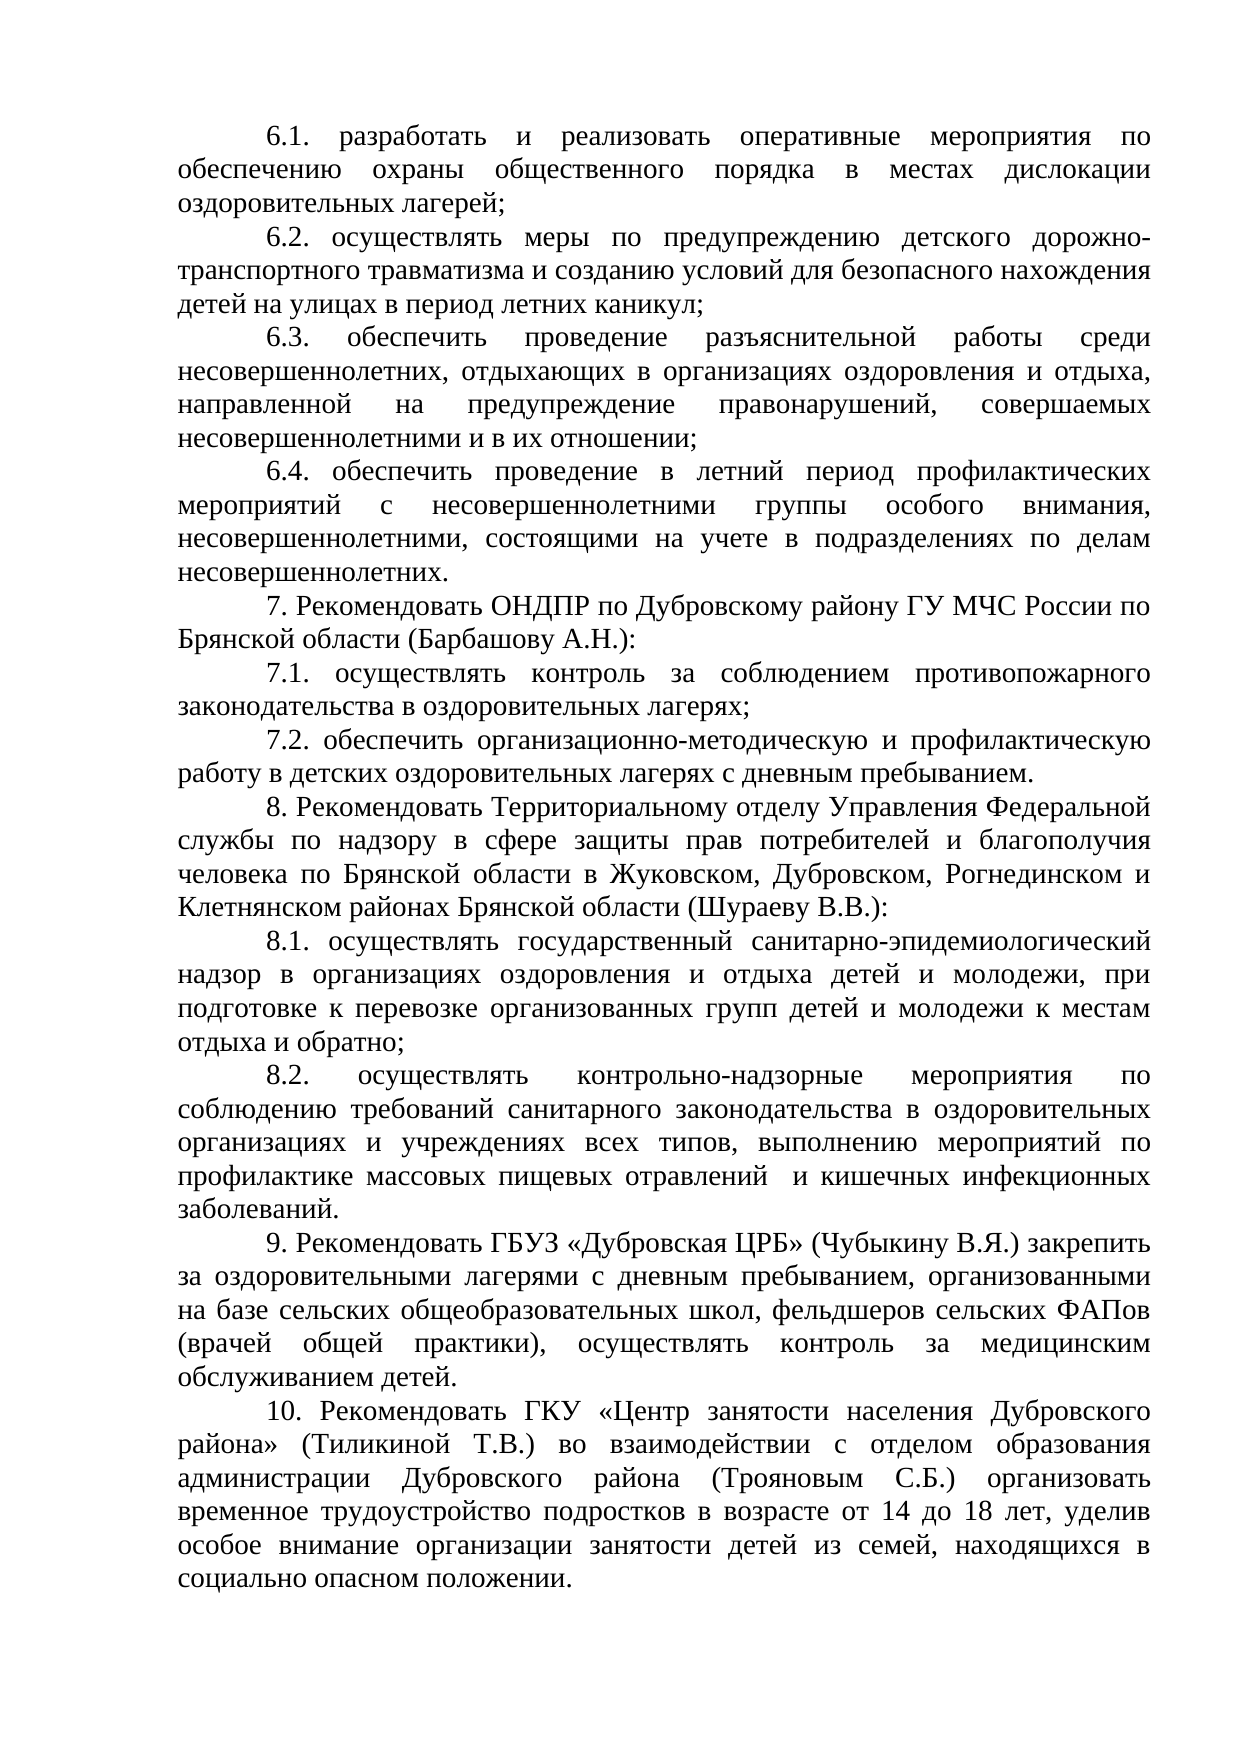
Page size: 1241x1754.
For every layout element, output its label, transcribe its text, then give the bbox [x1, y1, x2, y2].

text 6.3. обеспечить проведение разъяснительной работы среди несовершеннолетних, отдыхающих в организациях оздоровления и отдыха, направленной на предупреждение правонарушений, совершаемых несовершеннолетними и в их отношении; [177, 319, 1152, 453]
text 6.2. осуществлять меры по предупреждению детского дорожно-транспортного травматизма и созданию условий для безопасного нахождения детей на улицах в период летних каникул; [177, 219, 1152, 319]
text 7.2. обеспечить организационно-методическую и профилактическую работу в детских оздоровительных лагерях с дневным пребыванием. [177, 722, 1152, 789]
text 8. Рекомендовать Территориальному отделу Управления Федеральной службы по надзору в сфере защиты прав потребителей и благополучия человека по Брянской области в Жуковском, Дубровском, Рогнединском и Клетнянском районах Брянской области (Шураеву В.В.): [177, 789, 1152, 923]
text 6.1. разработать и реализовать оперативные мероприятия по обеспечению охраны общественного порядка в местах дислокации оздоровительных лагерей; [177, 118, 1152, 219]
text 6.4. обеспечить проведение в летний период профилактических мероприятий с несовершеннолетними группы особого внимания, несовершеннолетними, состоящими на учете в подразделениях по делам несовершеннолетних. [177, 453, 1152, 588]
text 7.1. осуществлять контроль за соблюдением противопожарного законодательства в оздоровительных лагерях; [177, 655, 1152, 722]
text 10. Рекомендовать ГКУ «Центр занятости населения Дубровского района» (Тиликиной Т.В.) во взаимодействии с отделом образования администрации Дубровского района (Трояновым С.Б.) организовать временное трудоустройство подростков в возрасте от 14 до 18 лет, уделив особое внимание организации занятости детей из семей, находящихся в социально опасном положении. [177, 1393, 1152, 1594]
text 8.2. осуществлять контрольно-надзорные мероприятия по соблюдению требований санитарного законодательства в оздоровительных организациях и учреждениях всех типов, выполнению мероприятий по профилактике массовых пищевых отравлений и кишечных инфекционных заболеваний. [177, 1057, 1152, 1225]
text 9. Рекомендовать ГБУЗ «Дубровская ЦРБ» (Чубыкину В.Я.) закрепить за оздоровительными лагерями с дневным пребыванием, организованными на базе сельских общеобразовательных школ, фельдшеров сельских ФАПов (врачей общей практики), осуществлять контроль за медицинским обслуживанием детей. [177, 1225, 1152, 1393]
text 8.1. осуществлять государственный санитарно-эпидемиологический надзор в организациях оздоровления и отдыха детей и молодежи, при подготовке к перевозке организованных групп детей и молодежи к местам отдыха и обратно; [177, 923, 1152, 1057]
text 7. Рекомендовать ОНДПР по Дубровскому району ГУ МЧС России по Брянской области (Барбашову А.Н.): [177, 588, 1152, 655]
